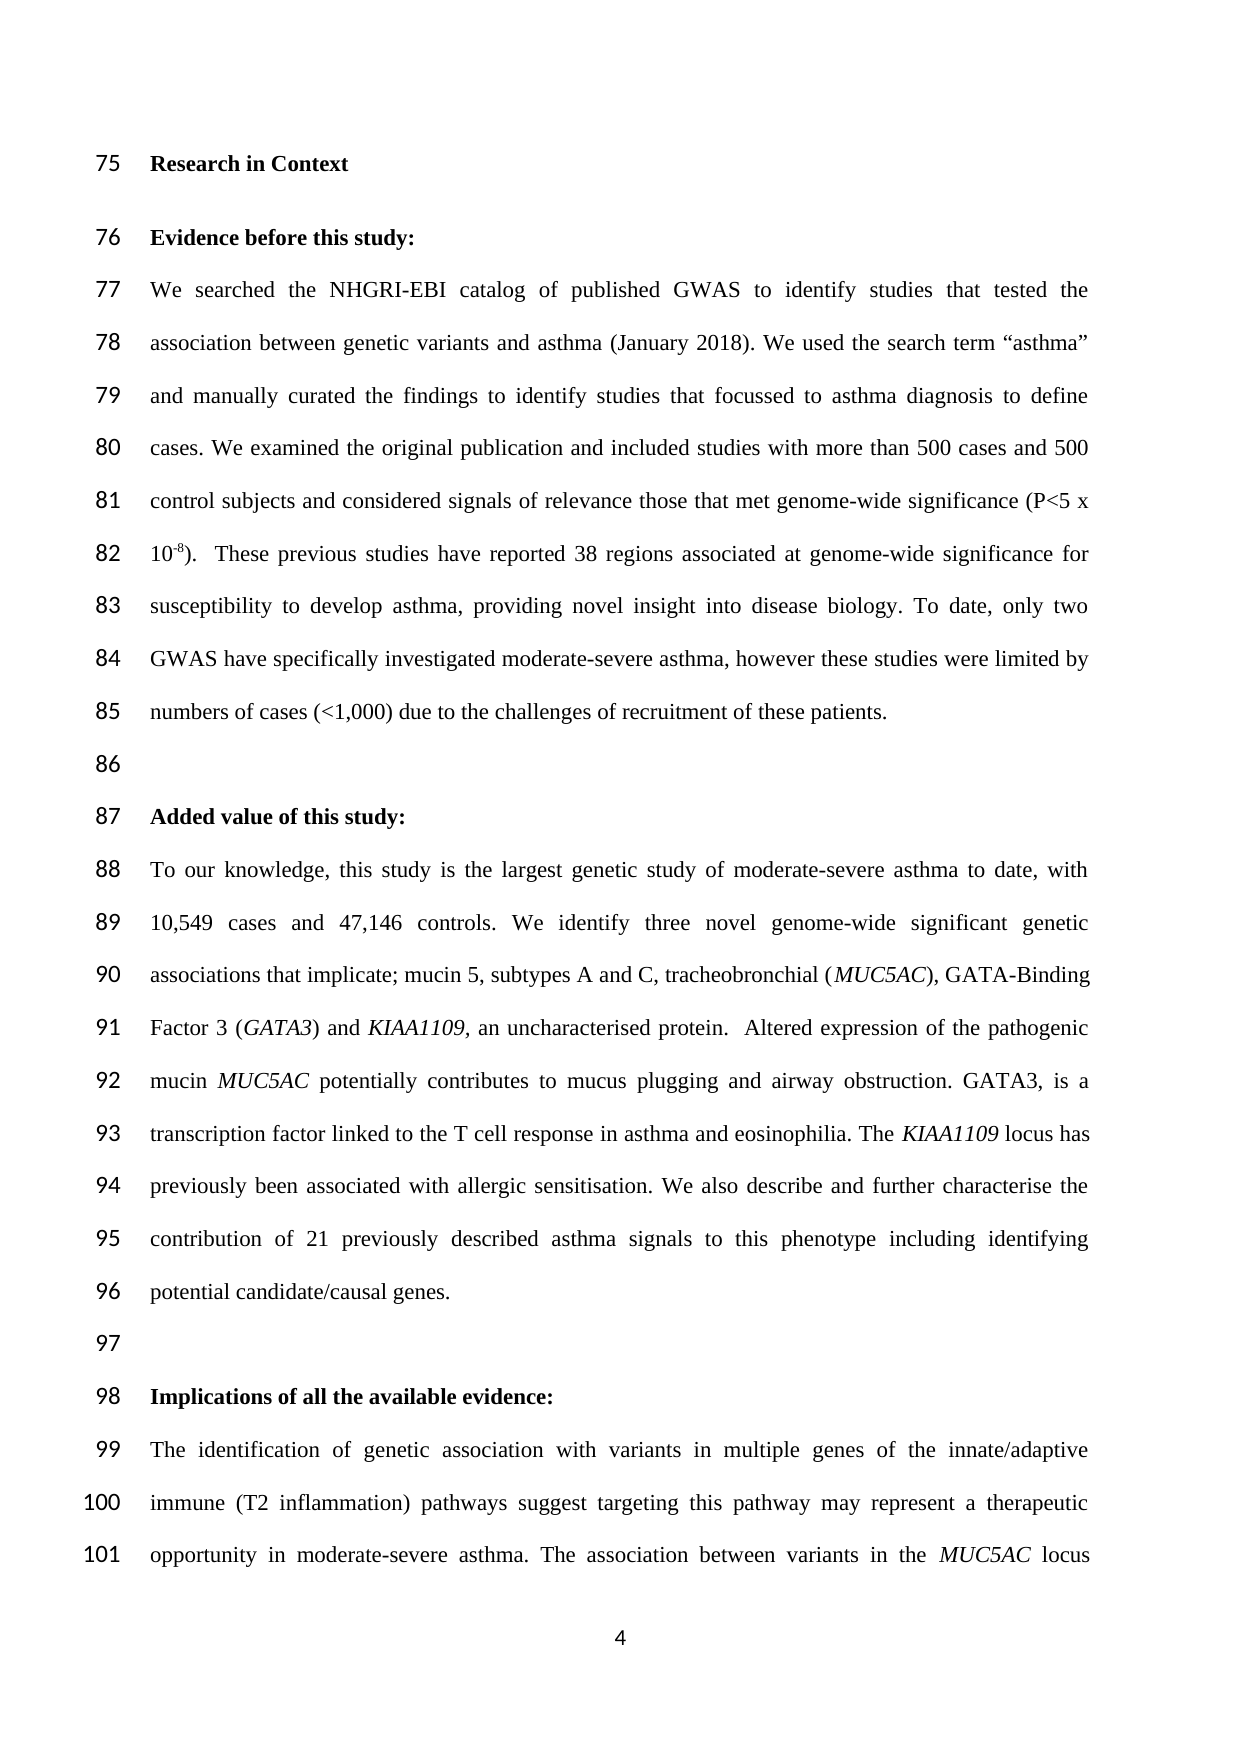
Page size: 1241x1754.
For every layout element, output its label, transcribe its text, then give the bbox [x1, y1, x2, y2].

text Implications of all the available evidence: [150, 1383, 1090, 1409]
text We searched the NHGRI-EBI catalog of published GWAS to identify studies that tested the association between genetic variants and asthma (January 2018). We used the search term “asthma” and manually curated the findings to identify studies that focussed to asthma diagnosis to define cases. We examined the original publication and included studies with more than 500 cases and 500 control subjects and considered signals of relevance those that met genome-wide significance (P<5 x 10-8). These previous studies have reported 38 regions associated at genome-wide significance for susceptibility to develop asthma, providing novel insight into disease biology. To date, only two GWAS have specifically investigated moderate-severe asthma, however these studies were limited by numbers of cases (<1,000) due to the challenges of recruitment of these patients. [150, 276, 1090, 724]
text Evidence before this study: [150, 223, 1090, 250]
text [150, 1436, 1090, 1568]
text Research in Context [150, 150, 1090, 176]
text To our knowledge, this study is the largest genetic study of moderate-severe asthma to date, with 10,549 cases and 47,146 controls. We identify three novel genome-wide significant genetic associations that implicate; mucin 5, subtypes A and C, tracheobronchial (MUC5AC), GATA-Binding Factor 3 (GATA3) and KIAA1109, an uncharacterised protein. Altered expression of the pathogenic mucin MUC5AC potentially contributes to mucus plugging and airway obstruction. GATA3, is a transcription factor linked to the T cell response in asthma and eosinophilia. The KIAA1109 locus has previously been associated with allergic sensitisation. We also describe and further characterise the contribution of 21 previously described asthma signals to this phenotype including identifying potential candidate/causal genes. [150, 856, 1090, 1304]
text Added value of this study: [150, 803, 1090, 830]
